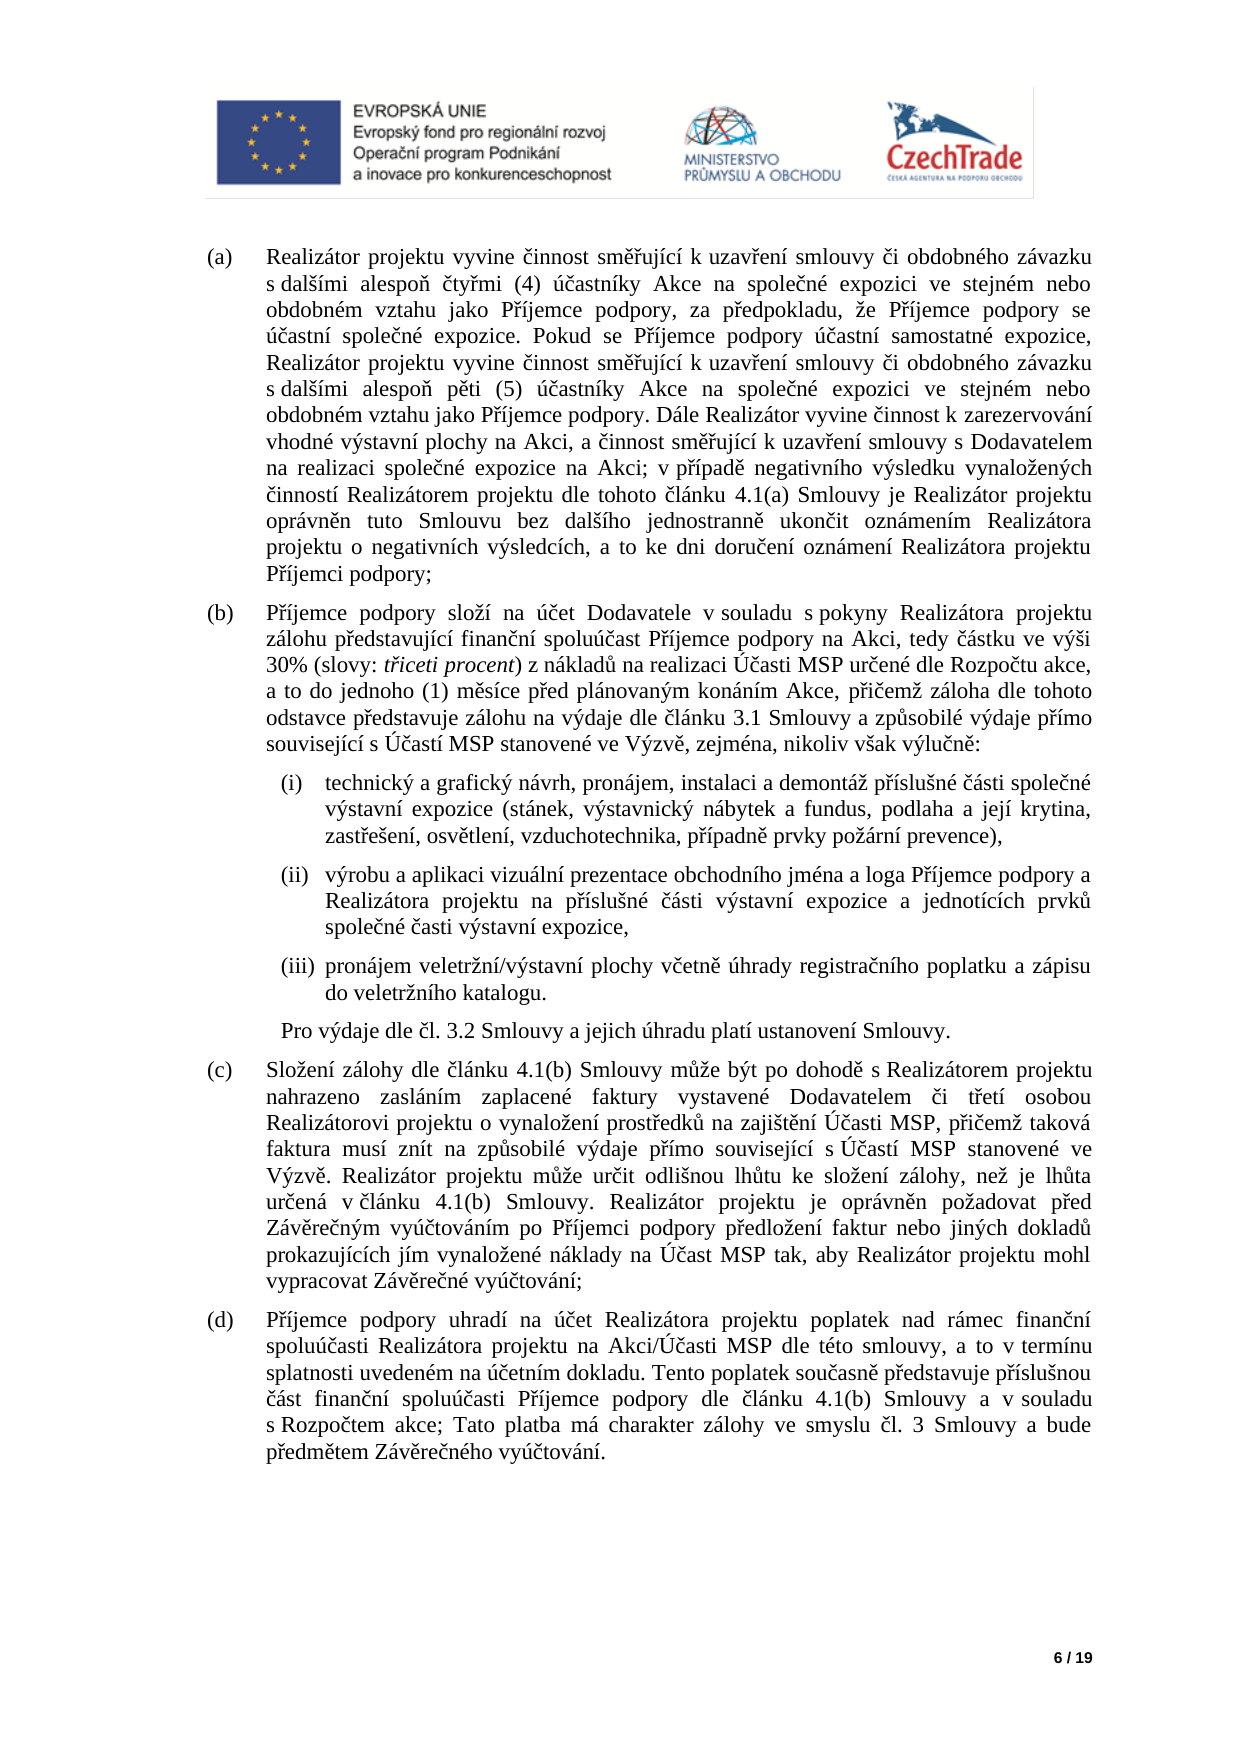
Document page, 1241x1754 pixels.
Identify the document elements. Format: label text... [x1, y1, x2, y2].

text Příjemce podpory složí na účet Dodavatele v souladu s pokyny Realizátora projektu zálohu představující finanční spoluúčast Příjemce podpory na Akci, tedy částku ve výši 30% (slovy: třiceti procent) z nákladů na realizaci Účasti MSP určené dle Rozpočtu akce, a to do jednoho (1) měsíce před plánovaným konáním Akce, přičemž záloha dle tohoto odstavce představuje zálohu na výdaje dle článku 3.1 Smlouvy a způsobilé výdaje přímo související s Účastí MSP stanovené ve Výzvě, zejména, nikoliv však výlučně: [207, 598, 1092, 757]
text Realizátor projektu vyvine činnost směřující k uzavření smlouvy či obdobného závazku s dalšími alespoň čtyřmi (4) účastníky Akce na společné expozici ve stejném nebo obdobném vztahu jako Příjemce podpory, za předpokladu, že Příjemce podpory se účastní společné expozice. Pokud se Příjemce podpory účastní samostatné expozice, Realizátor projektu vyvine činnost směřující k uzavření smlouvy či obdobného závazku s dalšími alespoň pěti (5) účastníky Akce na společné expozici ve stejném nebo obdobném vztahu jako Příjemce podpory. Dále Realizátor vyvine činnost k zarezervování vhodné výstavní plochy na Akci, a činnost směřující k uzavření smlouvy s Dodavatelem na realizaci společné expozice na Akci; v případě negativního výsledku vynaložených činností Realizátorem projektu dle tohoto článku 4.1(a) Smlouvy je Realizátor projektu oprávněn tuto Smlouvu bez dalšího jednostranně ukončit oznámením Realizátora projektu o negativních výsledcích, a to ke dni doručení oznámení Realizátora projektu Příjemci podpory; [207, 243, 1092, 586]
list Pro výdaje dle čl. 3.2 Smlouvy a jejich úhradu platí ustanovení Smlouvy. [281, 1017, 1092, 1044]
text pronájem veletržní/výstavní plochy včetně úhrady registračního poplatku a zápisu do veletržního katalogu. [281, 952, 1092, 1005]
picture [205, 87, 1035, 200]
text technický a grafický návrh, pronájem, instalaci a demontáž příslušné části společné výstavní expozice (stánek, výstavnický nábytek a fundus, podlaha a její krytina, zastřešení, osvětlení, vzduchotechnika, případně prvky požární prevence), [281, 769, 1092, 848]
text výrobu a aplikaci vizuální prezentace obchodního jména a loga Příjemce podpory a Realizátora projektu na příslušné části výstavní expozice a jednotících prvků společné časti výstavní expozice, [281, 861, 1092, 940]
text Složení zálohy dle článku 4.1(b) Smlouvy může být po dohodě s Realizátorem projektu nahrazeno zasláním zaplacené faktury vystavené Dodavatelem či třetí osobou Realizátorovi projektu o vynaložení prostředků na zajištění Účasti MSP, přičemž taková faktura musí znít na způsobilé výdaje přímo související s Účastí MSP stanovené ve Výzvě. Realizátor projektu může určit odlišnou lhůtu ke složení zálohy, než je lhůta určená v článku 4.1(b) Smlouvy. Realizátor projektu je oprávněn požadovat před Závěrečným vyúčtováním po Příjemci podpory předložení faktur nebo jiných dokladů prokazujících jím vynaložené náklady na Účast MSP tak, aby Realizátor projektu mohl vypracovat Závěrečné vyúčtování; [207, 1056, 1092, 1293]
text Příjemce podpory uhradí na účet Realizátora projektu poplatek nad rámec finanční spoluúčasti Realizátora projektu na Akci/Účasti MSP dle této smlouvy, a to v termínu splatnosti uvedeném na účetním dokladu. Tento poplatek současně představuje příslušnou část finanční spoluúčasti Příjemce podpory dle článku 4.1(b) Smlouvy a v souladu s Rozpočtem akce; Tato platba má charakter zálohy ve smyslu čl. 3 Smlouvy a bude předmětem Závěrečného vyúčtování. [207, 1306, 1092, 1464]
